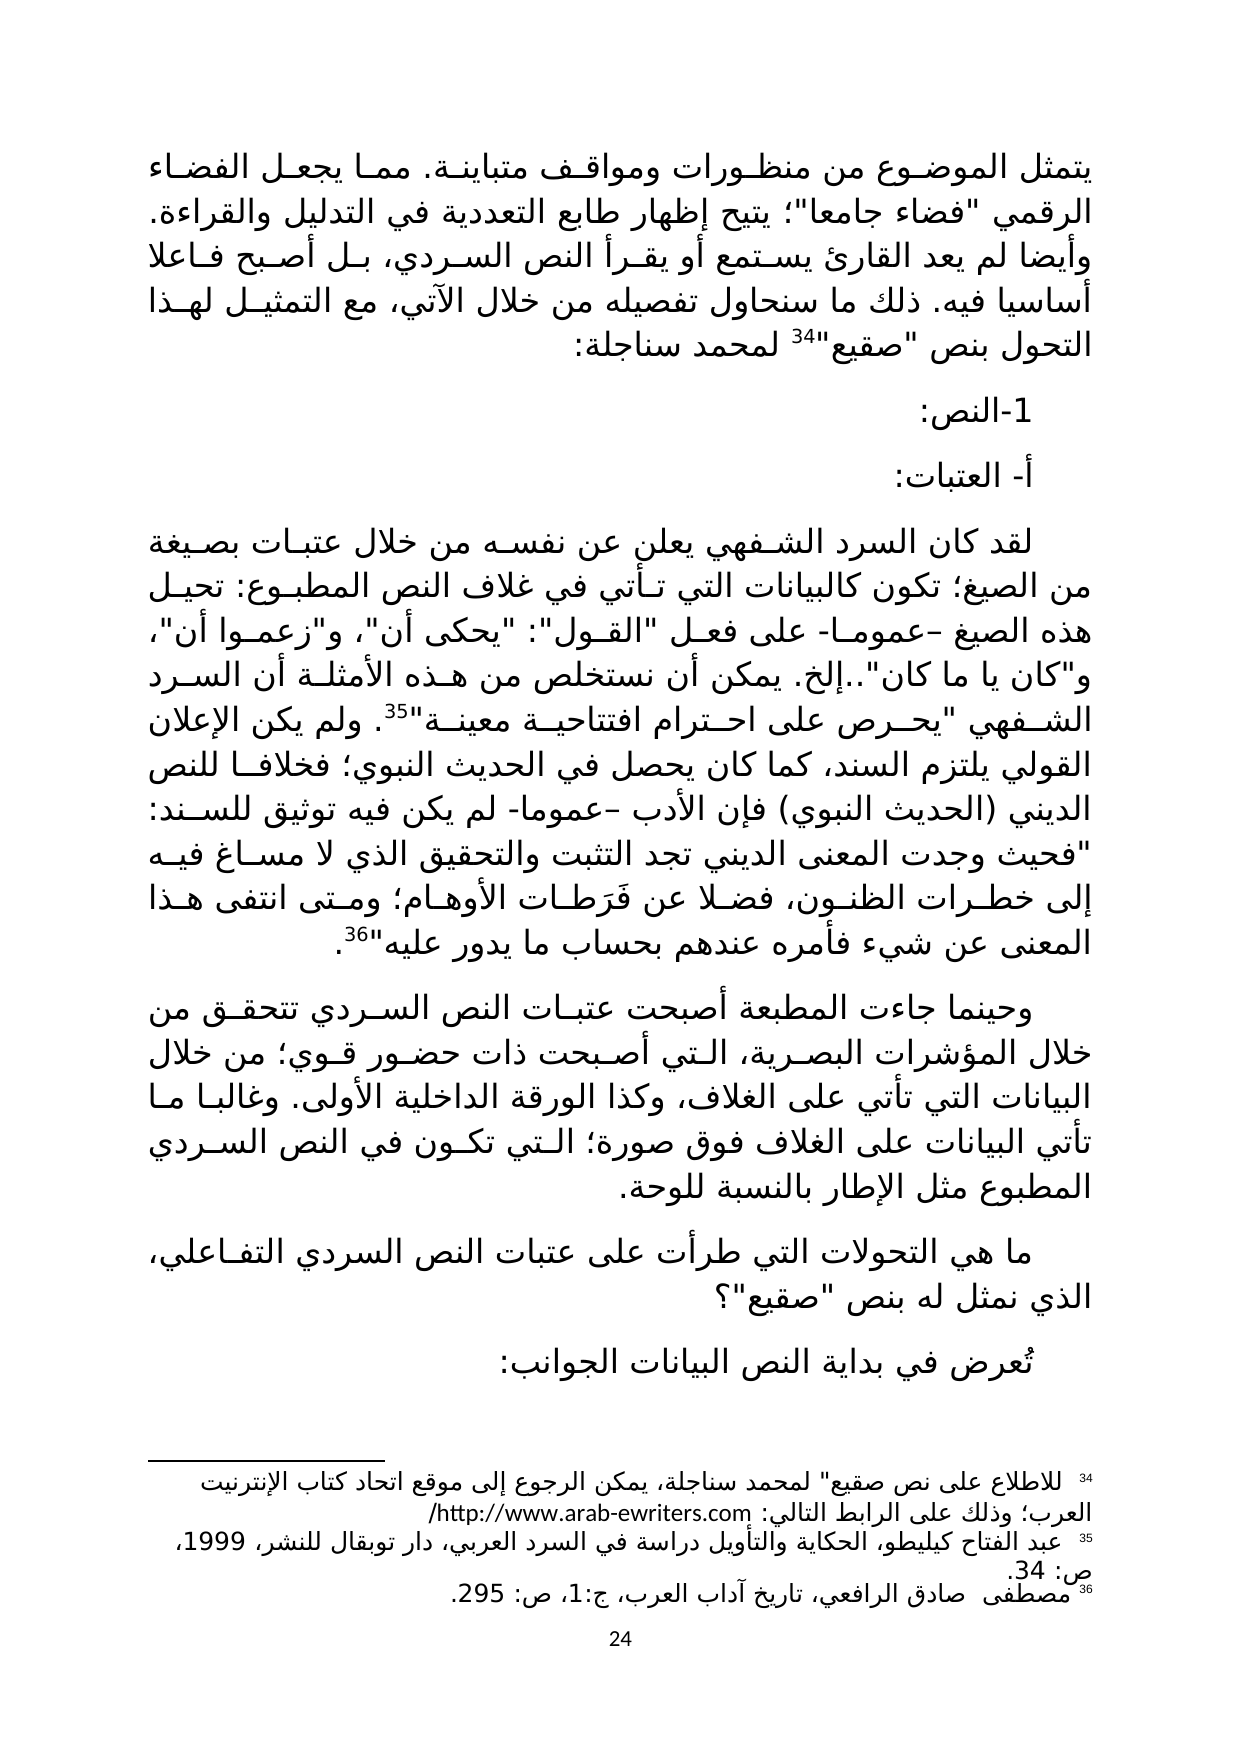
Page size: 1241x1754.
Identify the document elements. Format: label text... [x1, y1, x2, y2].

text ما هي التحولات التي طرأت على عتبات النص السردي التفاعلي، الذي نمثل له بنص "صقيع"؟ [148, 1233, 1093, 1316]
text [148, 148, 1093, 365]
text 1-النص: [148, 391, 1093, 430]
text وحينما جاءت المطبعة أصبحت عتبات النص السردي تتحقق من خلال المؤشرات البصرية، التي أصبحت ذات حضور قوي؛ من خلال البيانات التي تأتي على الغلاف، وكذا الورقة الداخلية الأولى. وغالبا ما تأتي البيانات على الغلاف فوق صورة؛ التي تكون في النص السردي المطبوع مثل الإطار بالنسبة للوحة. [148, 989, 1093, 1206]
text لقد كان السرد الشفهي يعلن عن نفسه من خلال عتبات بصيغة من الصيغ؛ تكون كالبيانات التي تأتي في غلاف النص المطبوع: تحيل هذه الصيغ –عموما- على فعل "القول": "يحكى أن"، و"زعموا أن"، و"كان يا ما كان"..إلخ. يمكن أن نستخلص من هذه الأمثلة أن السرد الشفهي "يحرص على احترام افتتاحية معينة". ولم يكن الإعلان القولي يلتزم السند، كما كان يحصل في الحديث النبوي؛ فخلافا للنص الديني (الحديث النبوي) فإن الأدب –عموما- لم يكن فيه توثيق للسند: "فحيث وجدت المعنى الديني تجد التثبت والتحقيق الذي لا مساغ فيه إلى خطرات الظنون، فضلا عن فَرَطات الأوهام؛ ومتى انتفى هذا المعنى عن شيء فأمره عندهم بحساب ما يدور عليه". [148, 522, 1093, 962]
text تُعرض في بداية النص البيانات الجوانب: [148, 1343, 1093, 1381]
text أ- العتبات: [148, 457, 1093, 496]
